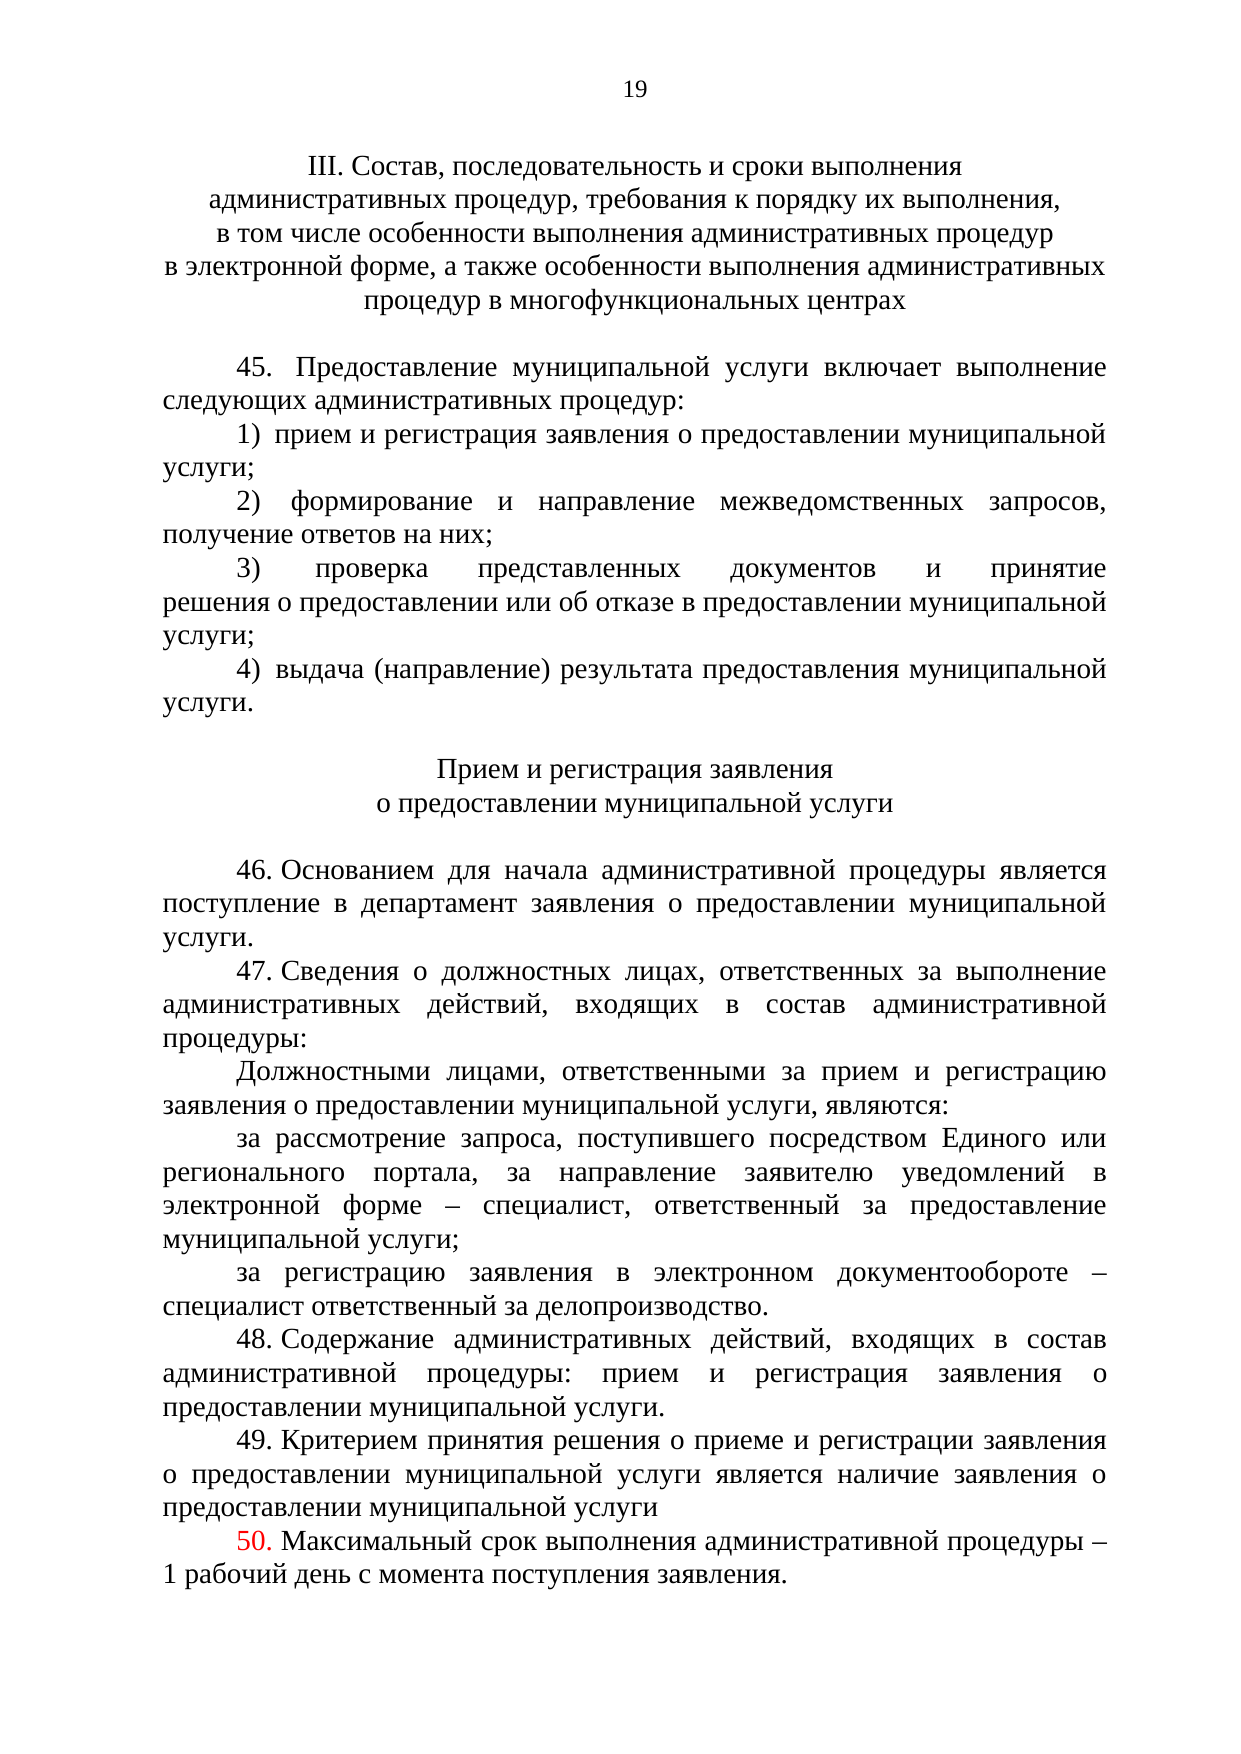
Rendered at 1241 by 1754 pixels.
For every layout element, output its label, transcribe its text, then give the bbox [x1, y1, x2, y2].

list формирование и направление межведомственных запросов, получение ответов на них; [162, 483, 1107, 550]
list Сведения о должностных лицах, ответственных за выполнение административных действий, входящих в состав административной процедуры: [162, 953, 1107, 1053]
text в том числе особенности выполнения административных процедур [162, 215, 1107, 248]
list выдача (направление) результата предоставления муниципальной услуги. [162, 651, 1107, 718]
text за регистрацию заявления в электронном документообороте – специалист ответственный за делопроизводство. [162, 1254, 1107, 1322]
text III. Состав, последовательность и сроки выполнения [162, 148, 1107, 181]
list Максимальный срок выполнения административной процедуры – 1 рабочий день с момента поступления заявления. [162, 1523, 1107, 1590]
list Предоставление муниципальной услуги включает выполнение следующих административных процедур: [162, 349, 1107, 416]
list прием и регистрация заявления о предоставлении муниципальной услуги; [162, 416, 1107, 483]
text Должностными лицами, ответственными за прием и регистрацию заявления о предоставлении муниципальной услуги, являются: [162, 1053, 1107, 1120]
text о предоставлении муниципальной услуги [162, 785, 1107, 818]
text Прием и регистрация заявления [162, 751, 1107, 785]
text за рассмотрение запроса, поступившего посредством Единого или регионального портала, за направление заявителю уведомлений в электронной форме – специалист, ответственный за предоставление муниципальной услуги; [162, 1120, 1107, 1254]
text административных процедур, требования к порядку их выполнения, [162, 181, 1107, 215]
list Содержание административных действий, входящих в состав административной процедуры: прием и регистрация заявления о предоставлении муниципальной услуги. [162, 1322, 1107, 1422]
text в электронной форме, а также особенности выполнения административных процедур в многофункциональных центрах [162, 248, 1107, 315]
list проверка представленных документов и принятие решения о предоставлении или об отказе в предоставлении муниципальной услуги; [162, 550, 1107, 651]
list Критерием принятия решения о приеме и регистрации заявления о предоставлении муниципальной услуги является наличие заявления о предоставлении муниципальной услуги [162, 1422, 1107, 1523]
list Основанием для начала административной процедуры является поступление в департамент заявления о предоставлении муниципальной услуги. [162, 852, 1107, 953]
